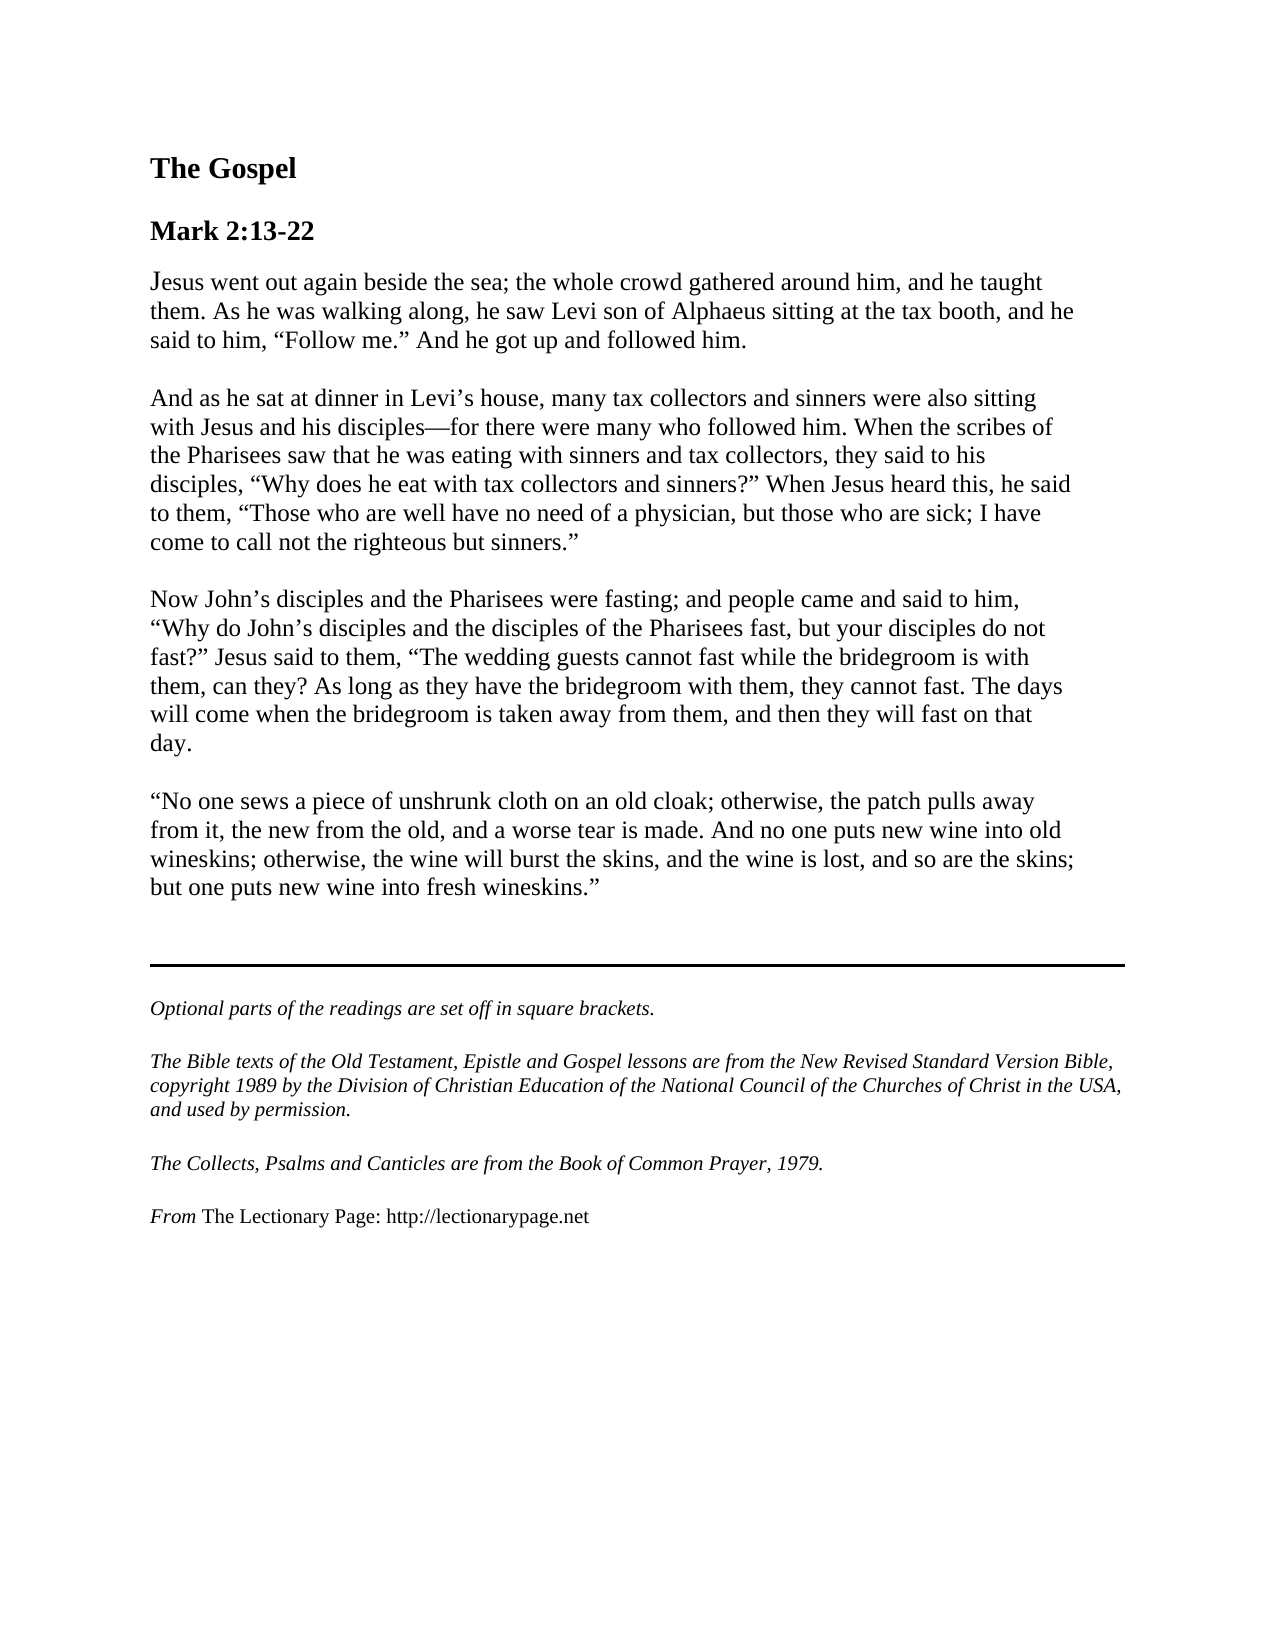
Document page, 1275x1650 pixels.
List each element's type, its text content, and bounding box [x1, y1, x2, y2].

text Jesus went out again beside the sea; the whole crowd gathered around him, and he taught them. As he was walking along, he saw Levi son of Alphaeus sitting at the tax booth, and he said to him, “Follow me.” And he got up and followed him. [150, 264, 1075, 354]
text Mark 2:13-22 [150, 214, 1125, 246]
text From The Lectionary Page: http://lectionarypage.net [150, 1204, 1125, 1228]
text Optional parts of the readings are set off in square brackets. [150, 996, 1125, 1020]
text The Bible texts of the Old Testament, Epistle and Gospel lessons are from the New Revised Standard Version Bible, copyright 1989 by the Division of Christian Education of the National Council of the Churches of Christ in the USA, and used by permission. [150, 1049, 1125, 1121]
text Now John’s disciples and the Pharisees were fasting; and people came and said to him, “Why do John’s disciples and the disciples of the Pharisees fast, but your disciples do not fast?” Jesus said to them, “The wedding guests cannot fast while the bridegroom is with them, can they? As long as they have the bridegroom with them, they cannot fast. The days will come when the bridegroom is taken away from them, and then they will fast on that day. [150, 584, 1075, 757]
text The Collects, Psalms and Canticles are from the Book of Common Prayer, 1979. [150, 1151, 1125, 1174]
text The Gospel [150, 150, 1125, 185]
text “No one sews a piece of unshrunk cloth on an old cloak; otherwise, the patch pulls away from it, the new from the old, and a worse tear is made. And no one puts new wine into old wineskins; otherwise, the wine will burst the skins, and the wine is lost, and so are the skins; but one puts new wine into fresh wineskins.” [150, 786, 1075, 901]
text And as he sat at dinner in Levi’s house, many tax collectors and sinners were also sitting with Jesus and his disciples—for there were many who followed him. When the scribes of the Pharisees saw that he was eating with sinners and tax collectors, they said to his disciples, “Why does he eat with tax collectors and sinners?” When Jesus heard this, he said to them, “Those who are well have no need of a physician, but those who are sick; I have come to call not the righteous but sinners.” [150, 383, 1075, 555]
